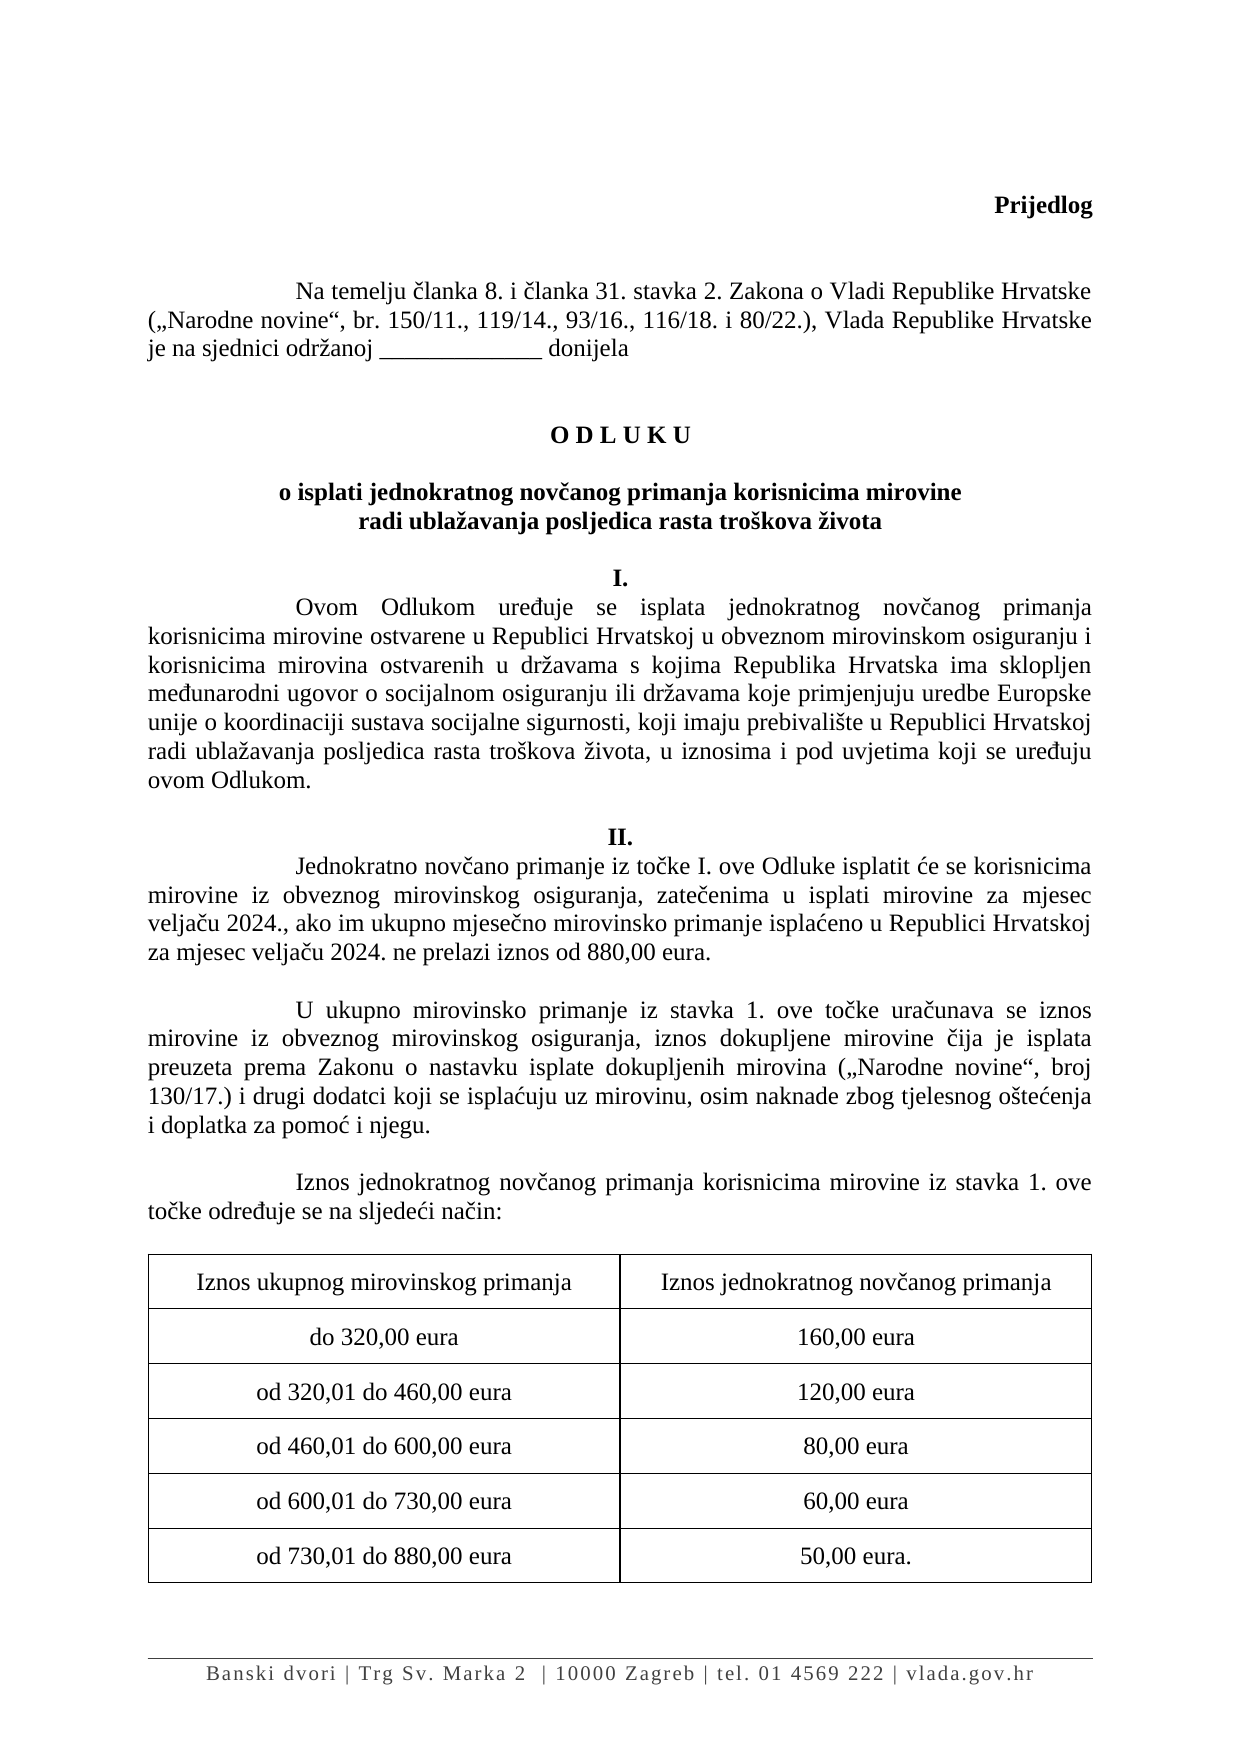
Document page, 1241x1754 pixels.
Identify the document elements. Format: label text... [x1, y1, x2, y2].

table_cell 50,00 eura. [621, 1529, 1091, 1582]
text O D L U K U [148, 420, 1093, 448]
text Na temelju članka 8. i članka 31. stavka 2. Zakona o Vladi Republike Hrvatske („Narodne novine“, br. 150/11., 119/14., 93/16., 116/18. i 80/22.), Vlada Republike Hrvatske je na sjednici održanoj _____________ donijela [148, 276, 1093, 362]
text U ukupno mirovinsko primanje iz stavka 1. ove točke uračunava se iznos mirovine iz obveznog mirovinskog osiguranja, iznos dokupljene mirovine čija je isplata preuzeta prema Zakonu o nastavku isplate dokupljenih mirovina („Narodne novine“, broj 130/17.) i drugi dodatci koji se isplaćuju uz mirovinu, osim naknade zbog tjelesnog oštećenja i doplatka za pomoć i njegu. [148, 995, 1093, 1138]
text Jednokratno novčano primanje iz točke I. ove Odluke isplatit će se korisnicima mirovine iz obveznog mirovinskog osiguranja, zatečenima u isplati mirovine za mjesec veljaču 2024., ako im ukupno mjesečno mirovinsko primanje isplaćeno u Republici Hrvatskoj za mjesec veljaču 2024. ne prelazi iznos od 880,00 eura. [148, 851, 1093, 966]
table_cell od 460,01 do 600,00 eura [149, 1419, 619, 1473]
list Prijedlog [148, 190, 1093, 218]
text o isplati jednokratnog novčanog primanja korisnicima mirovine [148, 477, 1093, 506]
table_header Iznos jednokratnog novčanog primanja [621, 1255, 1091, 1308]
text Iznos jednokratnog novčanog primanja korisnicima mirovine iz stavka 1. ove točke određuje se na sljedeći način: [148, 1167, 1093, 1225]
text I. [148, 563, 1093, 592]
table_cell 160,00 eura [621, 1309, 1091, 1363]
table_header Iznos ukupnog mirovinskog primanja [149, 1255, 619, 1308]
table_cell do 320,00 eura [149, 1309, 619, 1363]
text radi ublažavanja posljedica rasta troškova života [148, 506, 1093, 535]
table_cell 60,00 eura [621, 1474, 1091, 1527]
table_cell od 320,01 do 460,00 eura [149, 1364, 619, 1418]
table_cell 120,00 eura [621, 1364, 1091, 1418]
text Ovom Odlukom uređuje se isplata jednokratnog novčanog primanja korisnicima mirovine ostvarene u Republici Hrvatskoj u obveznom mirovinskom osiguranju i korisnicima mirovina ostvarenih u državama s kojima Republika Hrvatska ima sklopljen međunarodni ugovor o socijalnom osiguranju ili državama koje primjenjuju uredbe Europske unije o koordinaciji sustava socijalne sigurnosti, koji imaju prebivalište u Republici Hrvatskoj radi ublažavanja posljedica rasta troškova života, u iznosima i pod uvjetima koji se uređuju ovom Odlukom. [148, 592, 1093, 793]
table_cell od 600,01 do 730,00 eura [149, 1474, 619, 1527]
table_cell od 730,01 do 880,00 eura [149, 1529, 619, 1582]
text II. [148, 822, 1093, 851]
table_cell 80,00 eura [621, 1419, 1091, 1473]
